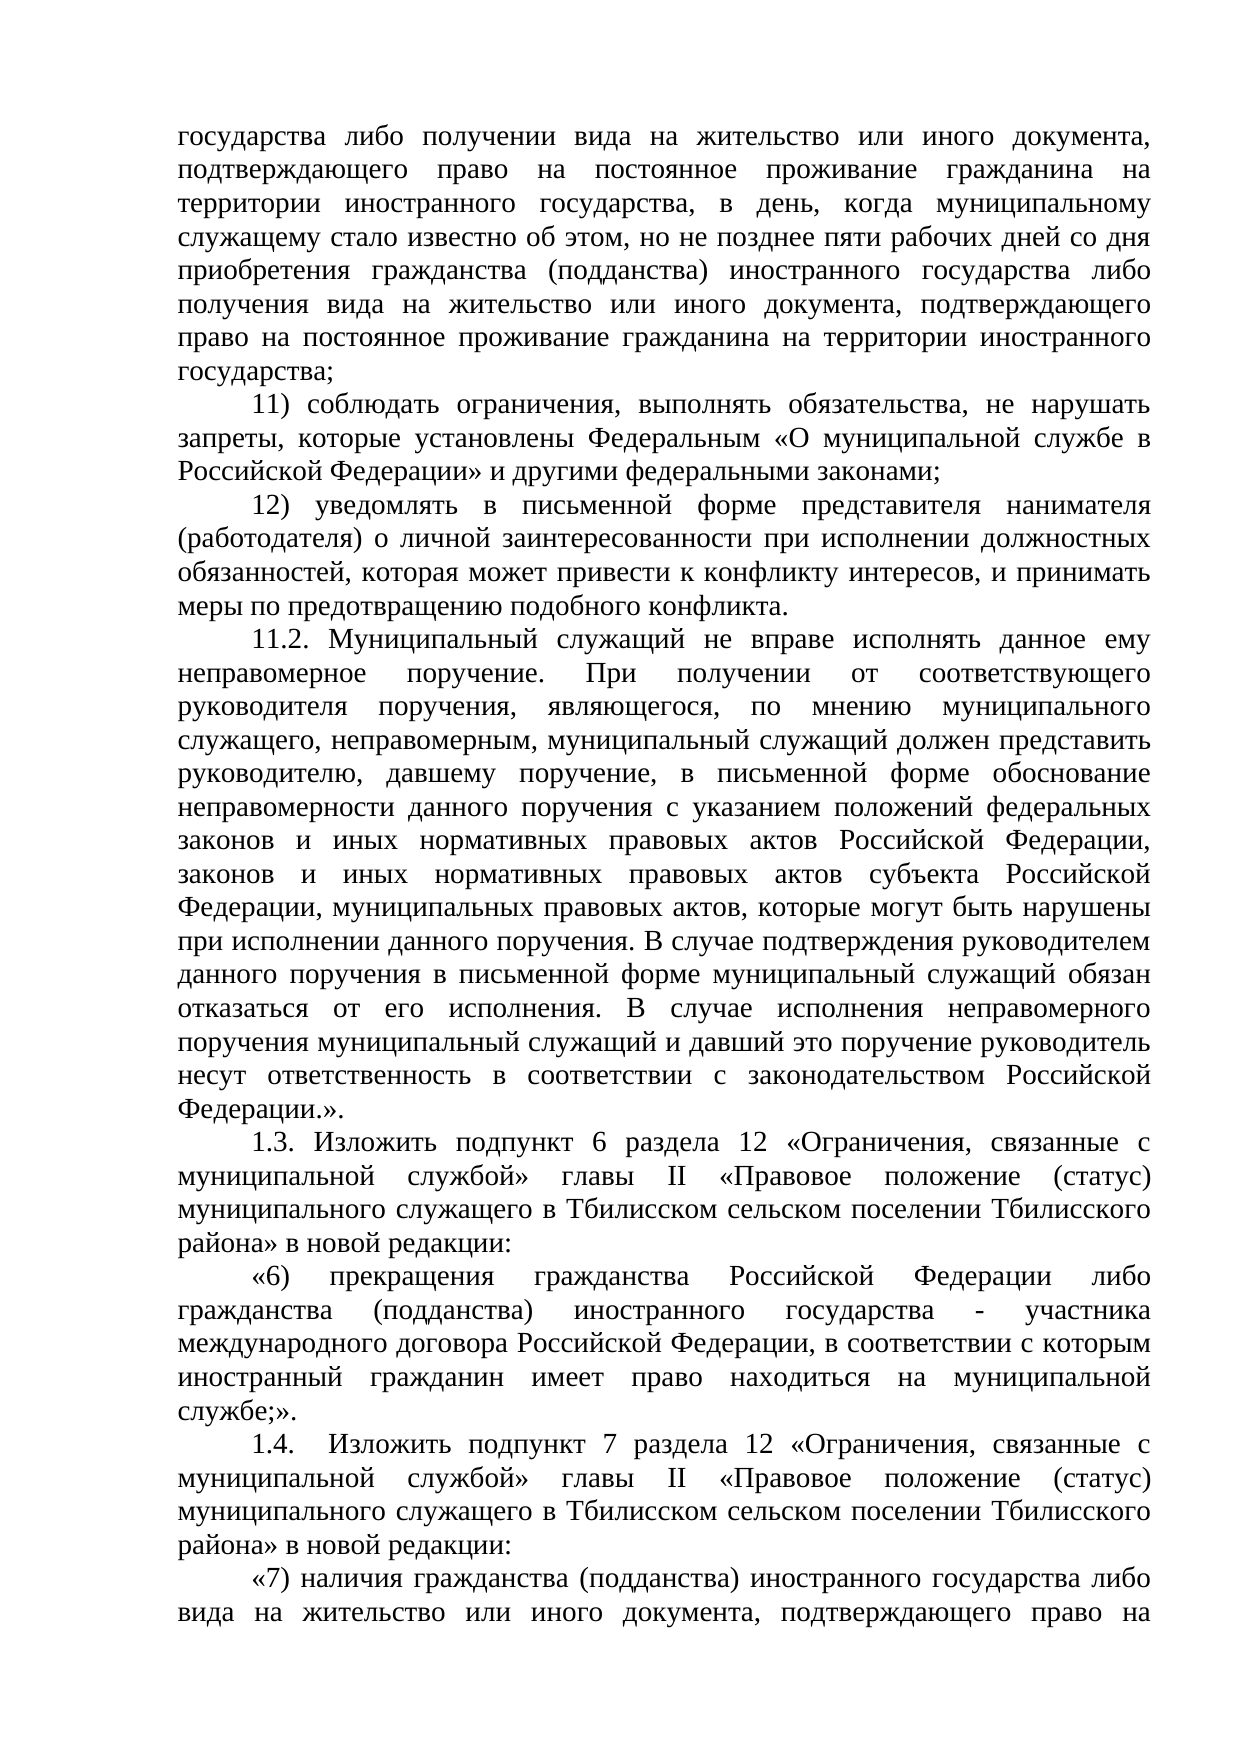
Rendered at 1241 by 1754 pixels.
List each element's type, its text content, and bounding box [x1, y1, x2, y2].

text 12) уведомлять в письменной форме представителя нанимателя (работодателя) о личной заинтересованности при исполнении должностных обязанностей, которая может привести к конфликту интересов, и принимать меры по предотвращению подобного конфликта. [177, 487, 1152, 621]
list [177, 1560, 1152, 1627]
text 11.2. Муниципальный служащий не вправе исполнять данное ему неправомерное поручение. При получении от соответствующего руководителя поручения, являющегося, по мнению муниципального служащего, неправомерным, муниципальный служащий должен представить руководителю, давшему поручение, в письменной форме обоснование неправомерности данного поручения с указанием положений федеральных законов и иных нормативных правовых актов Российской Федерации, законов и иных нормативных правовых актов субъекта Российской Федерации, муниципальных правовых актов, которые могут быть нарушены при исполнении данного поручения. В случае подтверждения руководителем данного поручения в письменной форме муниципальный служащий обязан отказаться от его исполнения. В случае исполнения неправомерного поручения муниципальный служащий и давший это поручение руководитель несут ответственность в соответствии с законодательством Российской Федерации.». [177, 621, 1152, 1124]
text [177, 118, 1152, 386]
text 11) соблюдать ограничения, выполнять обязательства, не нарушать запреты, которые установлены Федеральным «О муниципальной службе в Российской Федерации» и другими федеральными законами; [177, 386, 1152, 487]
text 1.3. Изложить подпункт 6 раздела 12 «Ограничения, связанные с муниципальной службой» главы II «Правовое положение (статус) муниципального служащего в Тбилисском сельском поселении Тбилисского района» в новой редакции: [177, 1124, 1152, 1258]
list 1.4. Изложить подпункт 7 раздела 12 «Ограничения, связанные с муниципальной службой» главы II «Правовое положение (статус) муниципального служащего в Тбилисском сельском поселении Тбилисского района» в новой редакции: [177, 1426, 1152, 1560]
text «6) прекращения гражданства Российской Федерации либо гражданства (подданства) иностранного государства - участника международного договора Российской Федерации, в соответствии с которым иностранный гражданин имеет право находиться на муниципальной службе;». [177, 1258, 1152, 1426]
